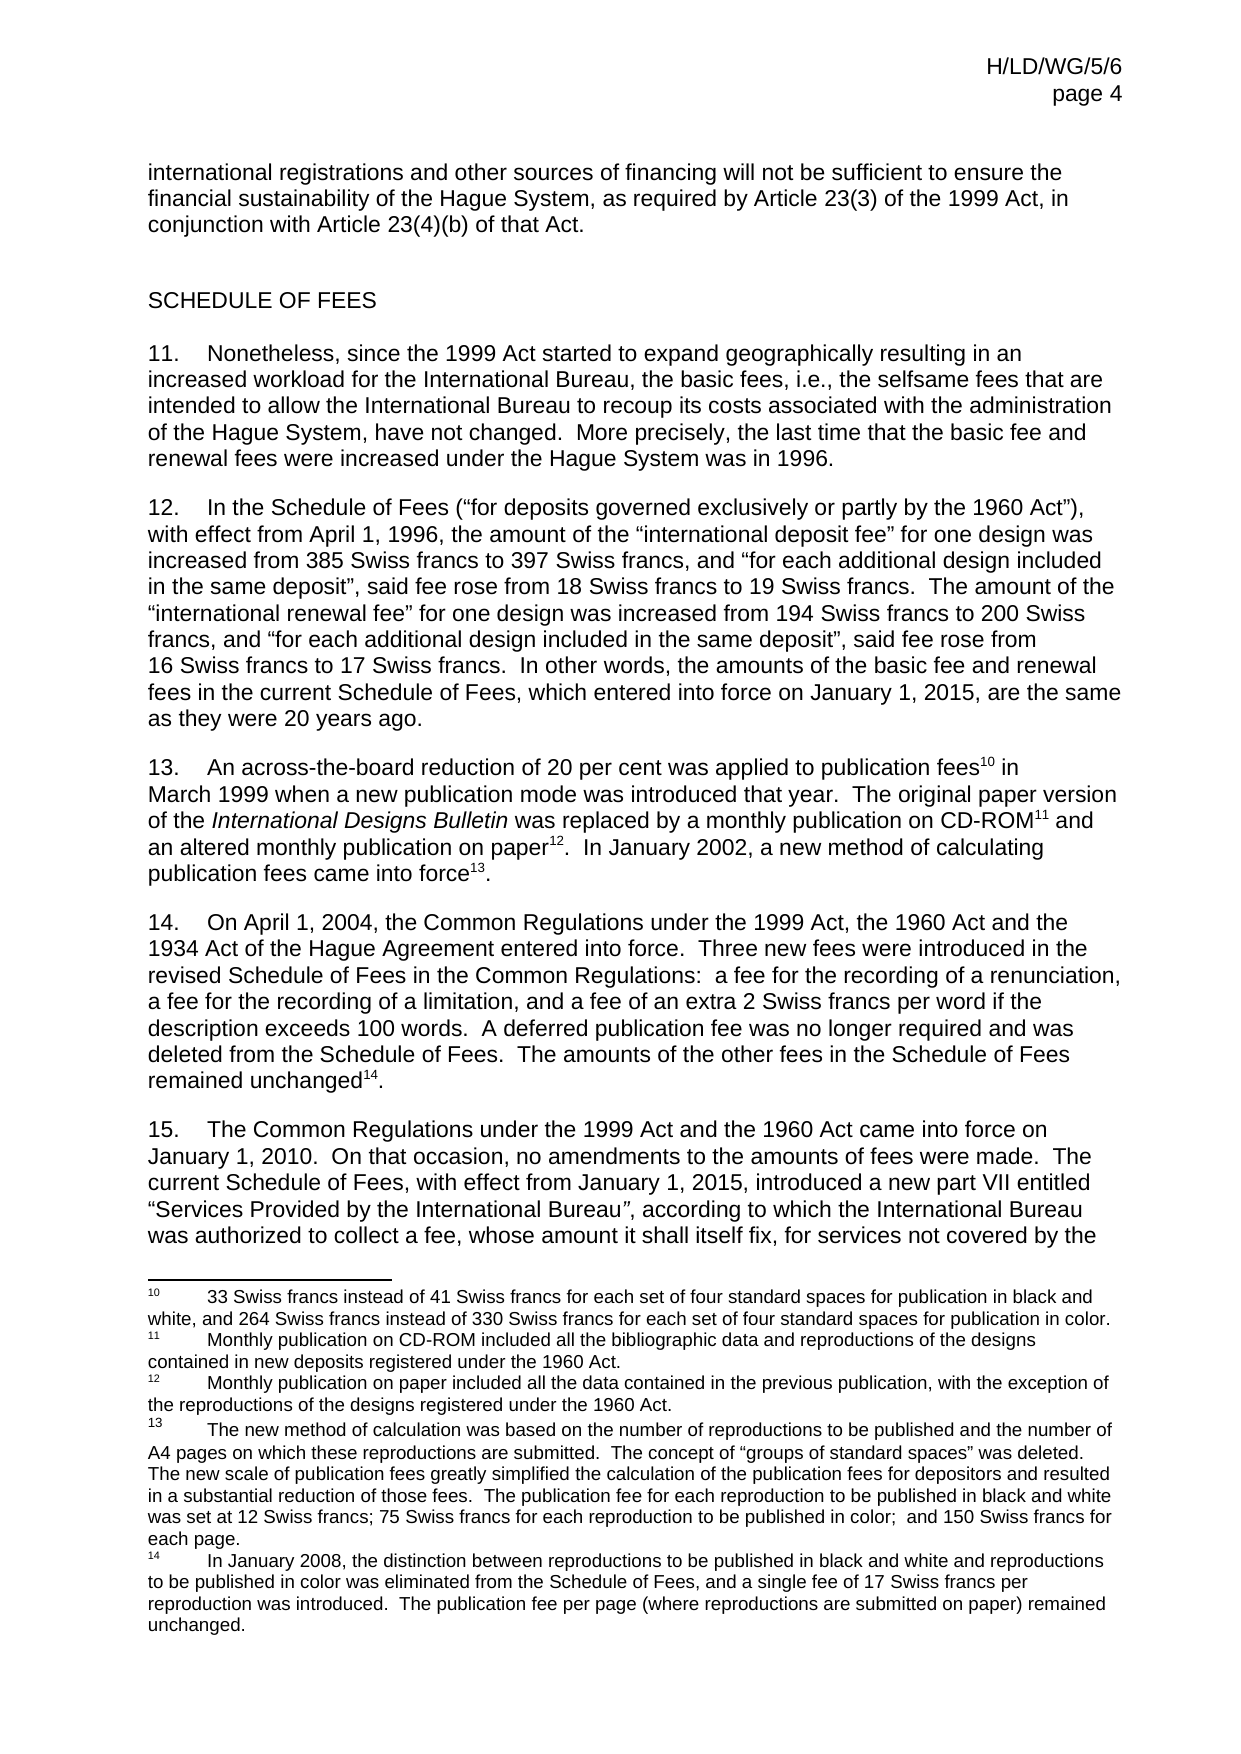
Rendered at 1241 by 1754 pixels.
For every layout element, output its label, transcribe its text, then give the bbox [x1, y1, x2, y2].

text An across-the-board reduction of 20 per cent was applied to publication fees in March 1999 when a new publication mode was introduced that year. The original paper version of the International Designs Bulletin was replaced by a monthly publication on CD-ROM and an altered monthly publication on paper. In January 2002, a new method of calculating publication fees came into force. [148, 754, 1122, 886]
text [148, 158, 1122, 238]
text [148, 1116, 1122, 1248]
text On April 1, 2004, the Common Regulations under the 1999 Act, the 1960 Act and the 1934 Act of the Hague Agreement entered into force. Three new fees were introduced in the revised Schedule of Fees in the Common Regulations: a fee for the recording of a renunciation, a fee for the recording of a limitation, and a fee of an extra 2 Swiss francs per word if the description exceeds 100 words. A deferred publication fee was no longer required and was deleted from the Schedule of Fees. The amounts of the other fees in the Schedule of Fees remained unchanged. [148, 909, 1122, 1093]
text SCHEDULE OF FEES [148, 261, 1122, 313]
text Nonetheless, since the 1999 Act started to expand geographically resulting in an increased workload for the International Bureau, the basic fees, i.e., the selfsame fees that are intended to allow the International Bureau to recoup its costs associated with the administration of the Hague System, have not changed. More precisely, the last time that the basic fee and renewal fees were increased under the Hague System was in 1996. [148, 339, 1122, 471]
text In the Schedule of Fees (“for deposits governed exclusively or partly by the 1960 Act”), with effect from April 1, 1996, the amount of the “international deposit fee” for one design was increased from 385 Swiss francs to 397 Swiss francs, and “for each additional design included in the same deposit”, said fee rose from 18 Swiss francs to 19 Swiss francs. The amount of the “international renewal fee” for one design was increased from 194 Swiss francs to 200 Swiss francs, and “for each additional design included in the same deposit”, said fee rose from 16 Swiss francs to 17 Swiss francs. In other words, the amounts of the basic fee and renewal fees in the current Schedule of Fees, which entered into force on January 1, 2015, are the same as they were 20 years ago. [148, 494, 1122, 731]
